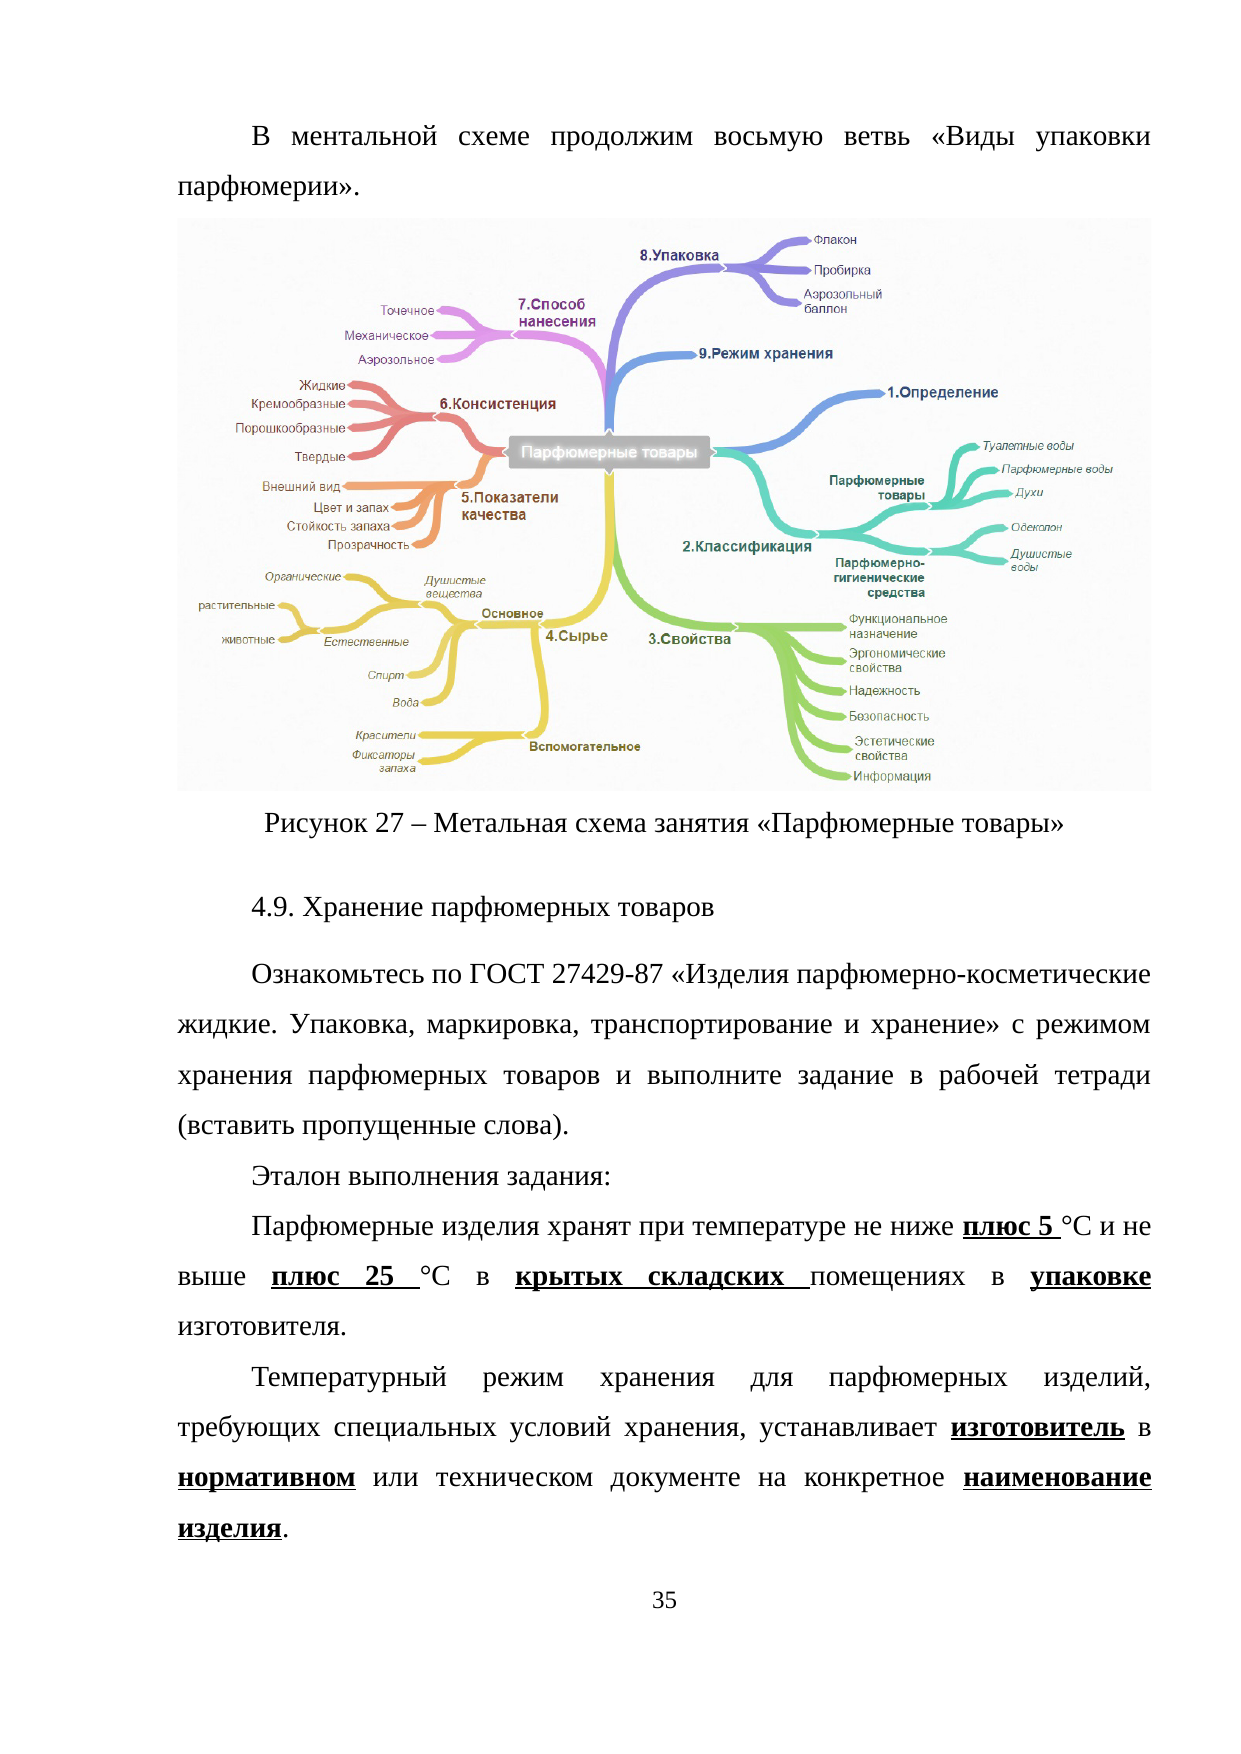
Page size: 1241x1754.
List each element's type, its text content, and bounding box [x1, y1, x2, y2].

text В ментальной схеме продолжим восьмую ветвь «Виды упаковки парфюмерии». [177, 118, 1152, 202]
text Температурный режим хранения для парфюмерных изделий, требующих специальных условий хранения, устанавливает изготовитель в нормативном или техническом документе на конкретное наименование изделия. [177, 1359, 1152, 1543]
text 4.9. Хранение парфюмерных товаров [177, 889, 1152, 923]
text Рисунок 27 – Метальная схема занятия «Парфюмерные товары» [177, 805, 1152, 839]
text Ознакомьтесь по ГОСТ 27429-87 «Изделия парфюмерно-косметические жидкие. Упаковка, маркировка, транспортирование и хранение» с режимом хранения парфюмерных товаров и выполните задание в рабочей тетради (вставить пропущенные слова). [177, 956, 1152, 1141]
picture [177, 218, 1152, 791]
text Парфюмерные изделия хранят при температуре не ниже плюс 5 °С и не выше плюс 25 °С в крытых складских помещениях в упаковке изготовителя. [177, 1208, 1152, 1342]
text Эталон выполнения задания: [177, 1158, 1152, 1191]
